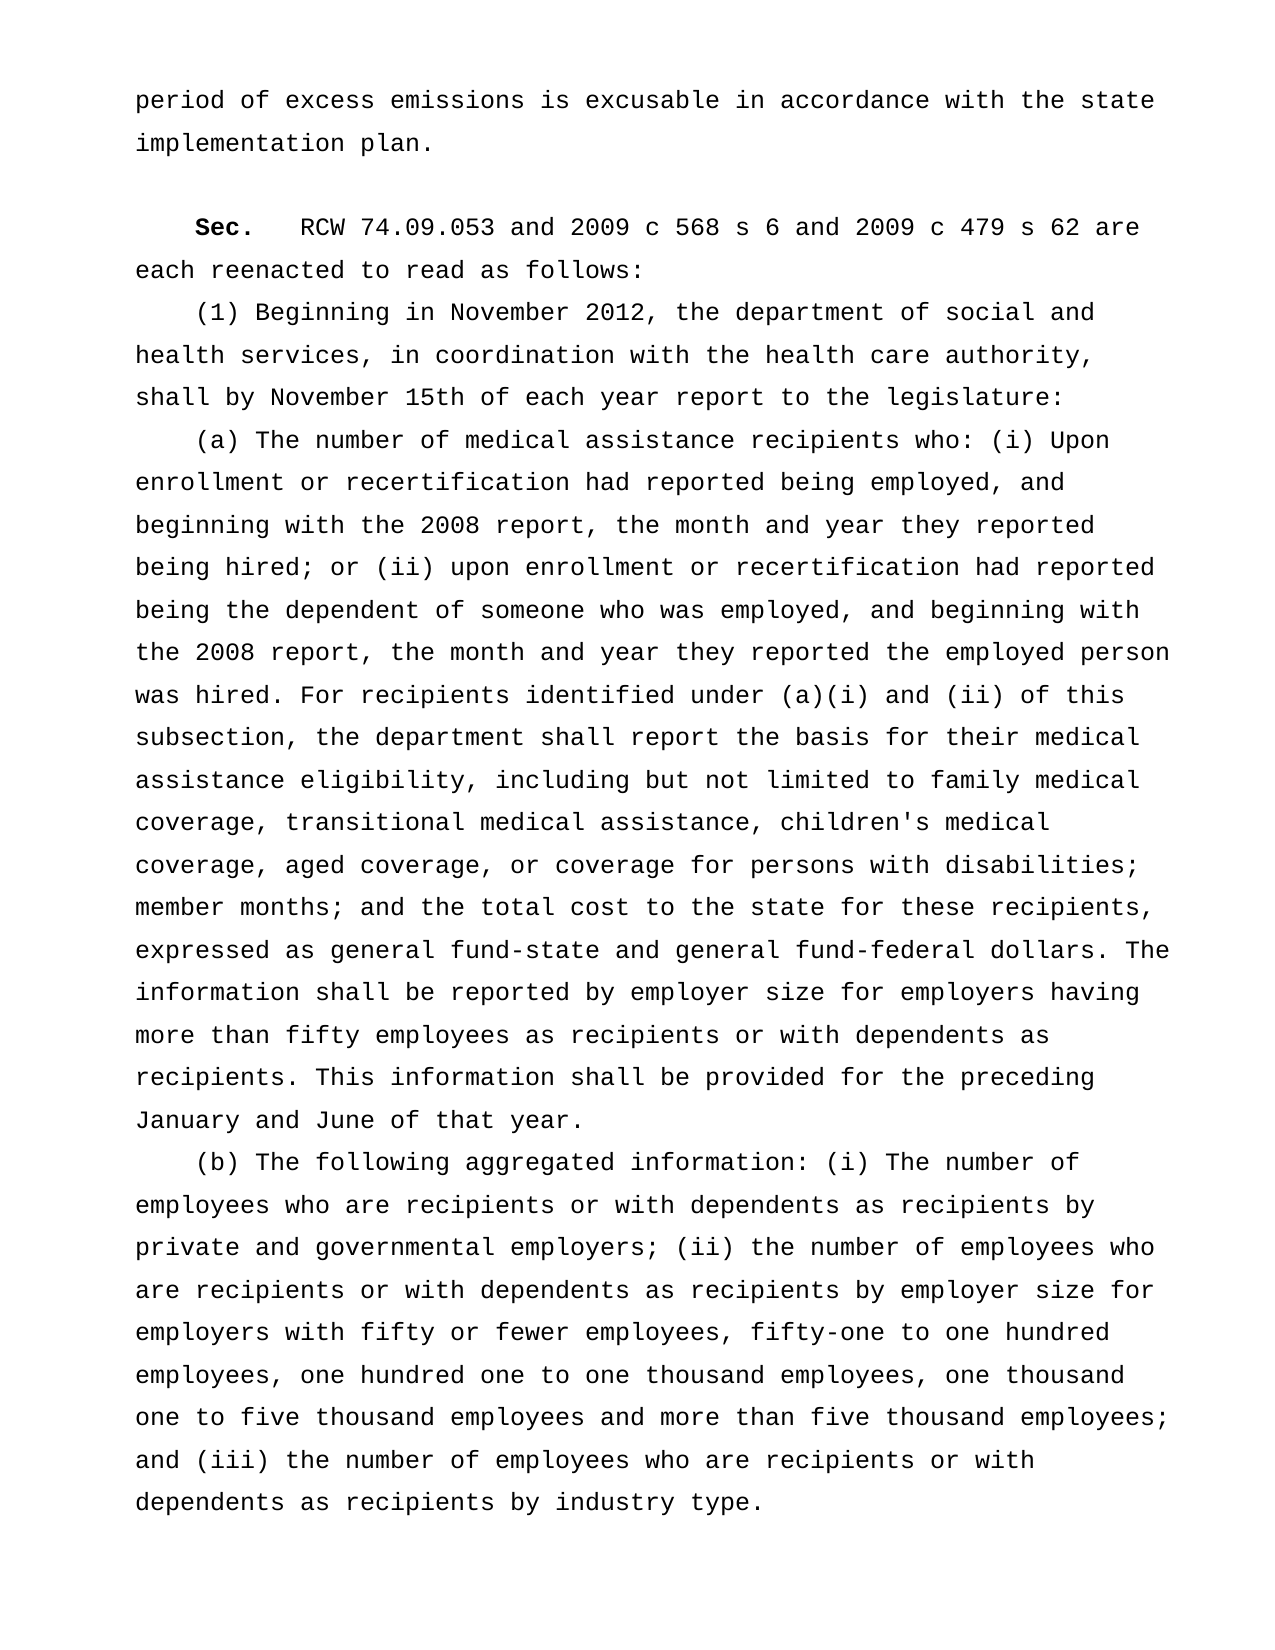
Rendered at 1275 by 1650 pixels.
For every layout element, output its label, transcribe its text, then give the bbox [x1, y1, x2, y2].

text (1) Beginning in November 2012, the department of social and health services, in coordination with the health care authority, shall by November 15th of each year report to the legislature: [135, 287, 1170, 414]
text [135, 75, 1170, 160]
text Sec. RCW 74.09.053 and 2009 c 568 s 6 and 2009 c 479 s 62 are each reenacted to read as follows: [135, 202, 1170, 287]
text (b) The following aggregated information: (i) The number of employees who are recipients or with dependents as recipients by private and governmental employers; (ii) the number of employees who are recipients or with dependents as recipients by employer size for employers with fifty or fewer employees, fifty-one to one hundred employees, one hundred one to one thousand employees, one thousand one to five thousand employees and more than five thousand employees; and (iii) the number of employees who are recipients or with dependents as recipients by industry type. [135, 1137, 1170, 1519]
text (a) The number of medical assistance recipients who: (i) Upon enrollment or recertification had reported being employed, and beginning with the 2008 report, the month and year they reported being hired; or (ii) upon enrollment or recertification had reported being the dependent of someone who was employed, and beginning with the 2008 report, the month and year they reported the employed person was hired. For recipients identified under (a)(i) and (ii) of this subsection, the department shall report the basis for their medical assistance eligibility, including but not limited to family medical coverage, transitional medical assistance, children's medical coverage, aged coverage, or coverage for persons with disabilities; member months; and the total cost to the state for these recipients, expressed as general fund-state and general fund-federal dollars. The information shall be reported by employer size for employers having more than fifty employees as recipients or with dependents as recipients. This information shall be provided for the preceding January and June of that year. [135, 414, 1170, 1137]
